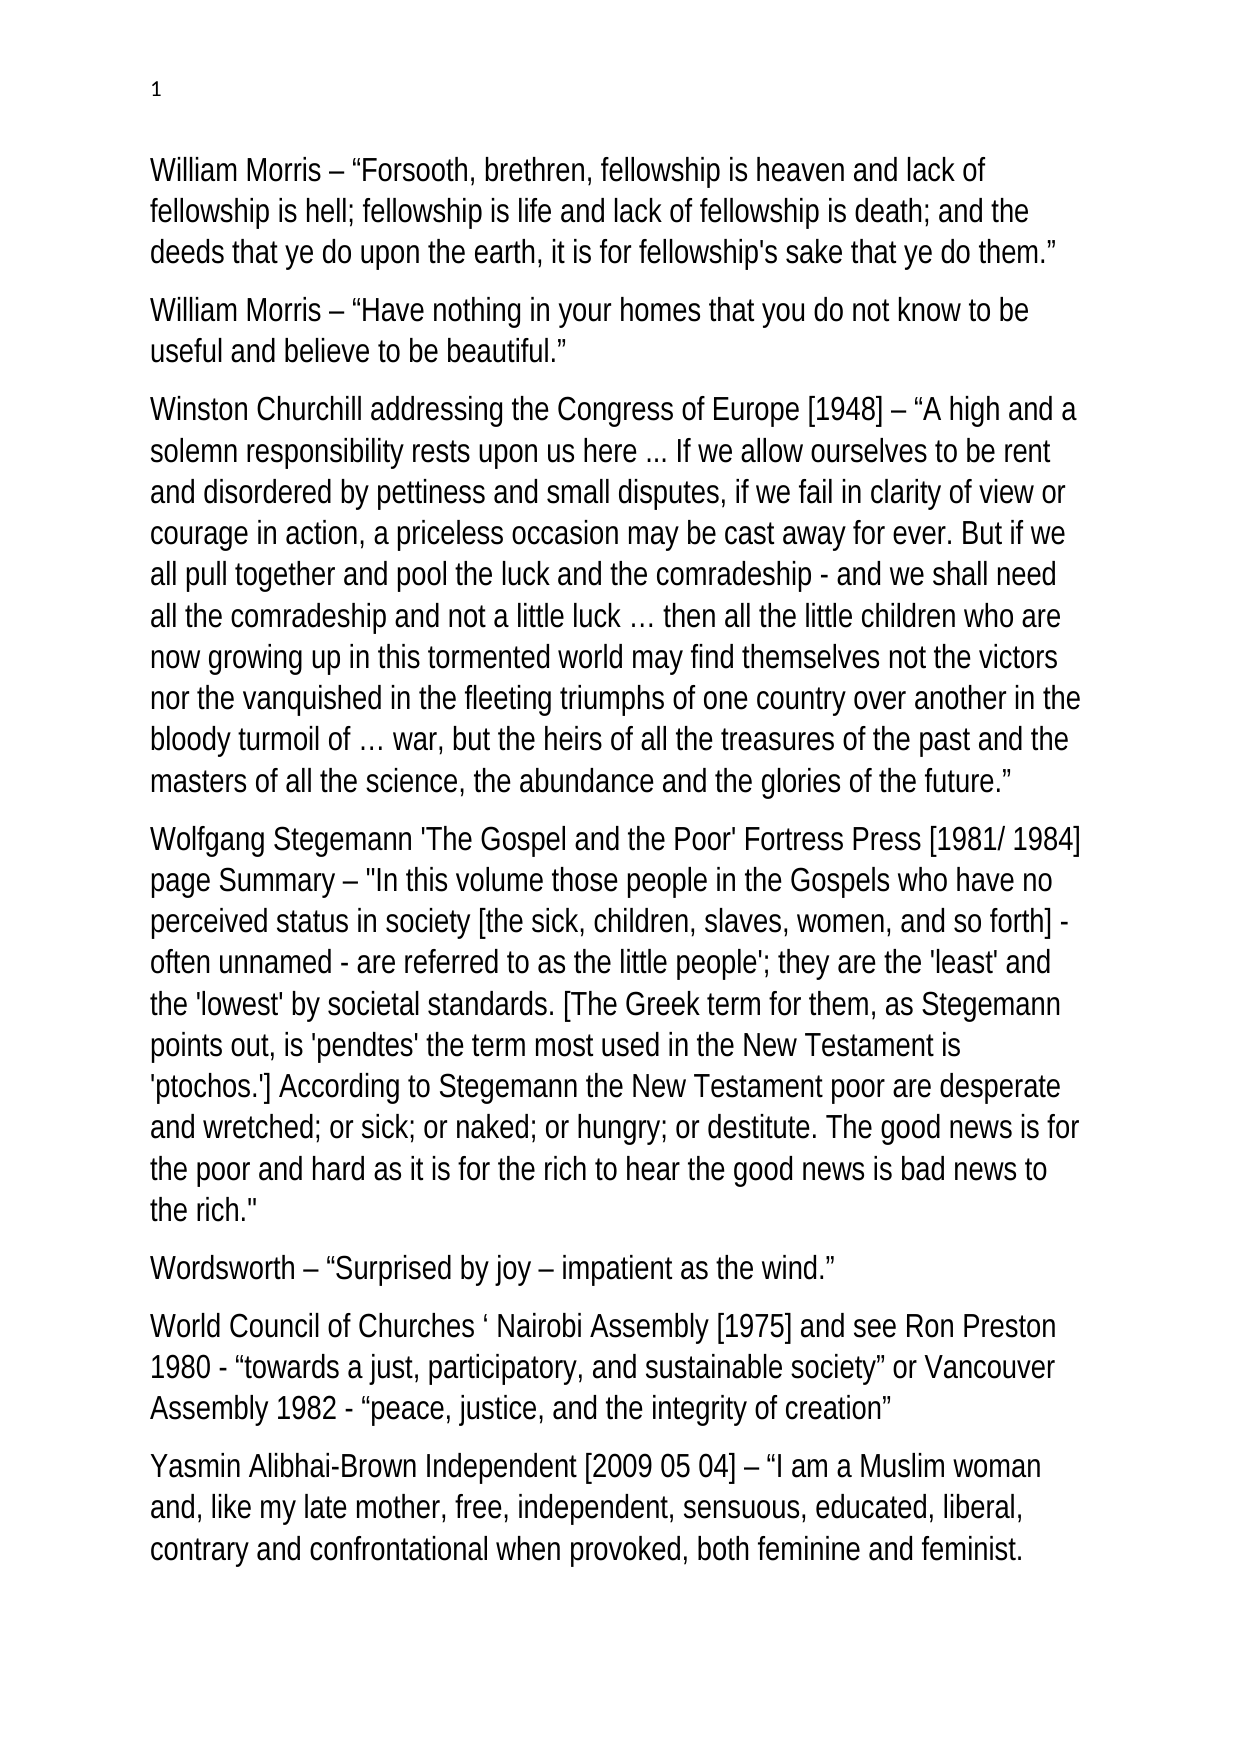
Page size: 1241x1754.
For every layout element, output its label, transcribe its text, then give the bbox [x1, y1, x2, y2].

text William Morris – “Have nothing in your homes that you do not know to be useful and believe to be beautiful.” [150, 290, 1090, 370]
text World Council of Churches ‘ Nairobi Assembly [1975] and see Ron Preston 1980 - “towards a just, participatory, and sustainable society” or Vancouver Assembly 1982 - “peace, justice, and the integrity of creation” [150, 1306, 1090, 1427]
text Wordsworth – “Surprised by joy – impatient as the wind.” [150, 1248, 1090, 1286]
text Wolfgang Stegemann 'The Gospel and the Poor' Fortress Press [1981/ 1984] page Summary – "In this volume those people in the Gospels who have no perceived status in society [the sick, children, slaves, women, and so forth] - often unnamed - are referred to as the little people'; they are the 'least' and the 'lowest' by societal standards. [The Greek term for them, as Stegemann points out, is 'pendtes' the term most used in the New Testament is 'ptochos.'] According to Stegemann the New Testament poor are desperate and wretched; or sick; or naked; or hungry; or destitute. The good news is for the poor and hard as it is for the rich to hear the good news is bad news to the rich." [150, 819, 1090, 1228]
text Winston Churchill addressing the Congress of Europe [1948] – “A high and a solemn responsibility rests upon us here ... If we allow ourselves to be rent and disordered by pettiness and small disputes, if we fail in clarity of view or courage in action, a priceless occasion may be cast away for ever. But if we all pull together and pool the luck and the comradeship - and we shall need all the comradeship and not a little luck … then all the little children who are now growing up in this tormented world may find themselves not the victors nor the vanquished in the fleeting triumphs of one country over another in the bloody turmoil of … war, but the heirs of all the treasures of the past and the masters of all the science, the abundance and the glories of the future.” [150, 389, 1090, 799]
text Yasmin Alibhai-Brown Independent [2009 05 04] – “I am a Muslim woman and, like my late mother, free, independent, sensuous, educated, liberal, contrary and confrontational when provoked, both feminine and feminist. [150, 1446, 1090, 1567]
text William Morris – “Forsooth, brethren, fellowship is heaven and lack of fellowship is hell; fellowship is life and lack of fellowship is death; and the deeds that ye do upon the earth, it is for fellowship's sake that ye do them.” [150, 150, 1090, 271]
